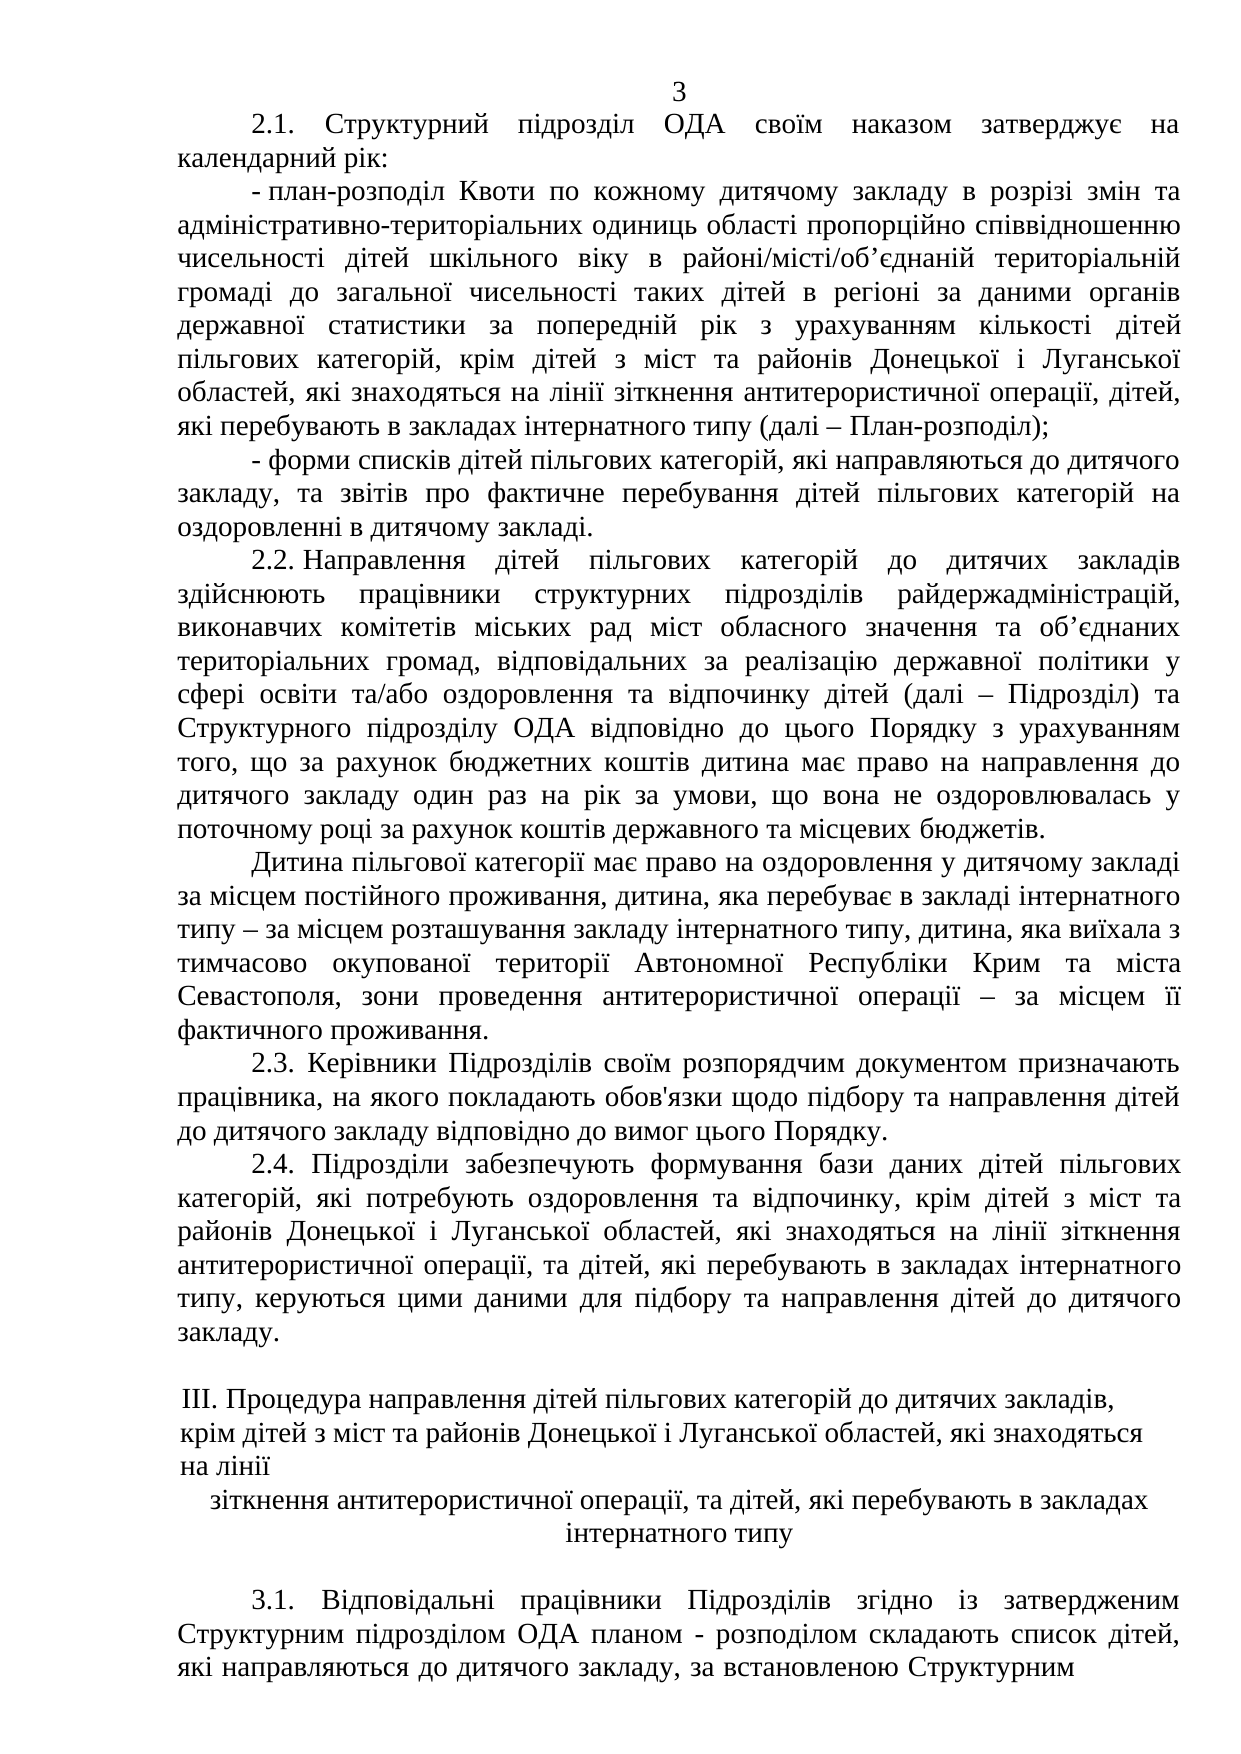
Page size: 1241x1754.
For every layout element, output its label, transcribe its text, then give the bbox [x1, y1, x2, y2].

list Структурний підрозділ ОДА своїм наказом затверджує на календарний рік: [177, 106, 1180, 173]
text Дитина пільгової категорії має право на оздоровлення у дитячому закладі за місцем постійного проживання, дитина, яка перебуває в закладі інтернатного типу – за місцем розташування закладу інтернатного типу, дитина, яка виїхала з тимчасово окупованої території Автономної Республіки Крим та міста Севастополя, зони проведення антитерористичної операції – за місцем її фактичного проживання. [177, 844, 1182, 1046]
list форми списків дітей пільгових категорій, які направляються до дитячого закладу, та звітів про фактичне перебування дітей пільгових категорій на оздоровленні в дитячому закладі. [177, 442, 1181, 542]
list Відповідальні працівники Підрозділів згідно із затвердженим Структурним підрозділом ОДА планом - розподілом складають список дітей, які направляються до дитячого закладу, за встановленою Структурним [177, 1582, 1181, 1683]
list Керівники Підрозділів своїм розпорядчим документом призначають працівника, на якого покладають обов'язки щодо підбору та направлення дітей до дитячого закладу відповідно до вимог цього Порядку. [177, 1046, 1181, 1146]
list план-розподіл Квоти по кожному дитячому закладу в розрізі змін та адміністративно-територіальних одиниць області пропорційно співвідношенню чисельності дітей шкільного віку в районі/місті/об’єднаній територіальній громаді до загальної чисельності таких дітей в регіоні за даними органів державної статистики за попередній рік з урахуванням кількості дітей пільгових категорій, крім дітей з міст та районів Донецької і Луганської областей, які знаходяться на лінії зіткнення антитерористичної операції, дітей, які перебувають в закладах інтернатного типу (далі – План-розподіл); [177, 173, 1181, 442]
list Процедура направлення дітей пільгових категорій до дитячих закладів, крім дітей з міст та районів Донецької і Луганської областей, які знаходяться на лінії [180, 1381, 1177, 1482]
list Підрозділи забезпечують формування бази даних дітей пільгових категорій, які потребують оздоровлення та відпочинку, крім дітей з міст та районів Донецької і Луганської областей, які знаходяться на лінії зіткнення антитерористичної операції, та дітей, які перебувають в закладах інтернатного типу, керуються цими даними для підбору та направлення дітей до дитячого закладу. [177, 1146, 1182, 1347]
text зіткнення антитерористичної операції, та дітей, які перебувають в закладах інтернатного типу [209, 1482, 1194, 1549]
list Направлення дітей пільгових категорій до дитячих закладів здійснюють працівники структурних підрозділів райдержадміністрацій, виконавчих комітетів міських рад міст обласного значення та об’єднаних територіальних громад, відповідальних за реалізацію державної політики у сфері освіти та/або оздоровлення та відпочинку дітей (далі – Підрозділ) та Структурного підрозділу ОДА відповідно до цього Порядку з урахуванням того, що за рахунок бюджетних коштів дитина має право на направлення до дитячого закладу один раз на рік за умови, що вона не оздоровлювалась у поточному році за рахунок коштів державного та місцевих бюджетів. [177, 542, 1181, 844]
